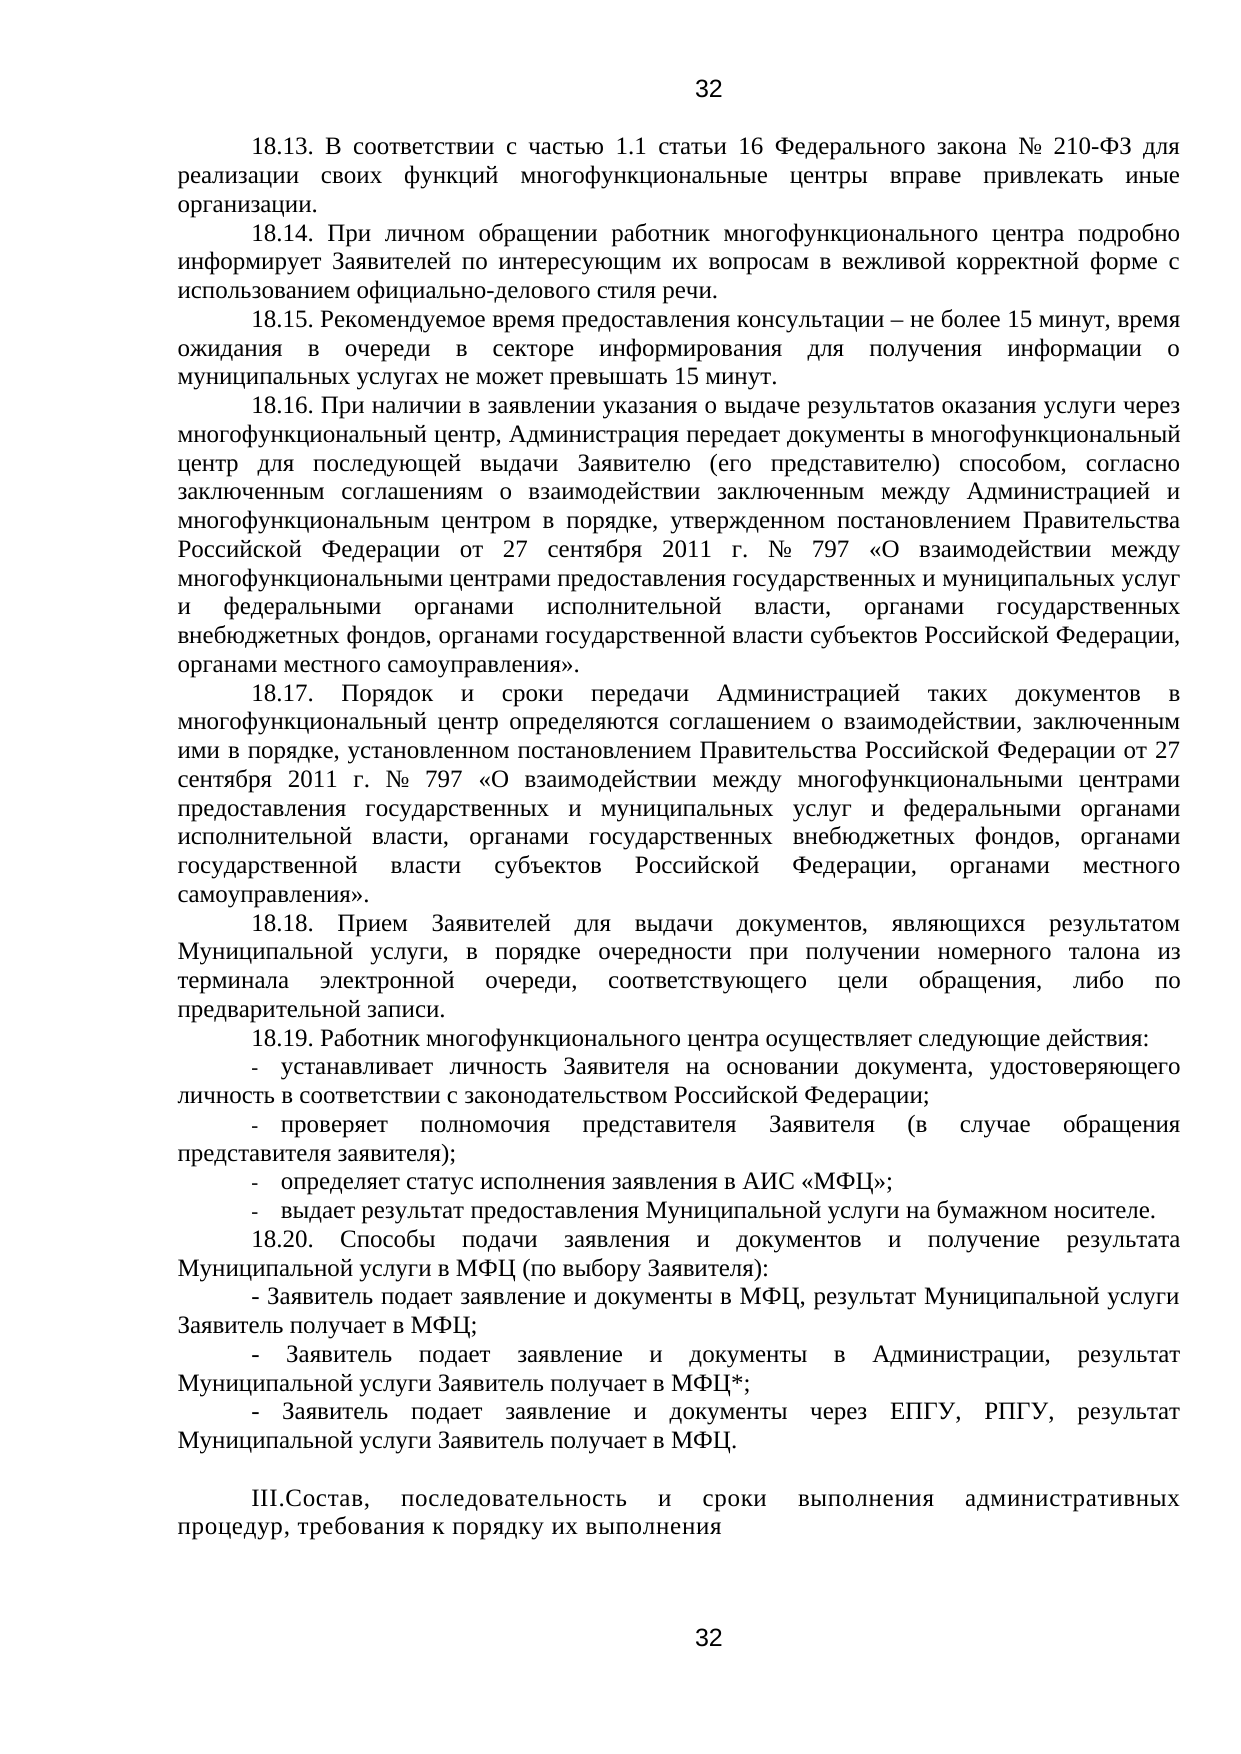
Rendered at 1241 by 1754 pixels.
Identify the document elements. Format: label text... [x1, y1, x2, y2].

text 18.15. Рекомендуемое время предоставления консультации – не более 15 минут, время ожидания в очереди в секторе информирования для получения информации о муниципальных услугах не может превышать 15 минут. [177, 304, 1181, 390]
text - Заявитель подает заявление и документы в Администрации, результат Муниципальной услуги Заявитель получает в МФЦ*; [177, 1339, 1181, 1396]
list определяет статус исполнения заявления в АИС «МФЦ»; [177, 1166, 1181, 1195]
text 18.17. Порядок и сроки передачи Администрацией таких документов в многофункциональный центр определяются соглашением о взаимодействии, заключенным ими в порядке, установленном постановлением Правительства Российской Федерации от 27 сентября 2011 г. № 797 «О взаимодействии между многофункциональными центрами предоставления государственных и муниципальных услуг и федеральными органами исполнительной власти, органами государственных внебюджетных фондов, органами государственной власти субъектов Российской Федерации, органами местного самоуправления». [177, 678, 1181, 908]
text - Заявитель подает заявление и документы через ЕПГУ, РПГУ, результат Муниципальной услуги Заявитель получает в МФЦ. [177, 1396, 1181, 1454]
text 18.14. При личном обращении работник многофункционального центра подробно информирует Заявителей по интересующим их вопросам в вежливой корректной форме с использованием официально-делового стиля речи. [177, 218, 1181, 304]
list устанавливает личность Заявителя на основании документа, удостоверяющего личность в соответствии с законодательством Российской Федерации; [177, 1051, 1181, 1109]
text - Заявитель подает заявление и документы в МФЦ, результат Муниципальной услуги Заявитель получает в МФЦ; [177, 1281, 1181, 1339]
text 18.16. При наличии в заявлении указания о выдаче результатов оказания услуги через многофункциональный центр, Администрация передает документы в многофункциональный центр для последующей выдачи Заявителю (его представителю) способом, согласно заключенным соглашениям о взаимодействии заключенным между Администрацией и многофункциональным центром в порядке, утвержденном постановлением Правительства Российской Федерации от 27 сентября 2011 г. № 797 «О взаимодействии между многофункциональными центрами предоставления государственных и муниципальных услуг и федеральными органами исполнительной власти, органами государственных внебюджетных фондов, органами государственной власти субъектов Российской Федерации, органами местного самоуправления». [177, 390, 1181, 678]
list выдает результат предоставления Муниципальной услуги на бумажном носителе. [177, 1195, 1181, 1224]
list проверяет полномочия представителя Заявителя (в случае обращения представителя заявителя); [177, 1109, 1181, 1166]
text III.Состав, последовательность и сроки выполнения административных процедур, требования к порядку их выполнения [177, 1483, 1181, 1540]
text 18.19. Работник многофункционального центра осуществляет следующие действия: [177, 1023, 1181, 1051]
text 18.20. Способы подачи заявления и документов и получение результата Муниципальной услуги в МФЦ (по выбору Заявителя): [177, 1224, 1181, 1281]
text 18.13. В соответствии с частью 1.1 статьи 16 Федерального закона № 210-ФЗ для реализации своих функций многофункциональные центры вправе привлекать иные организации. [177, 131, 1181, 218]
text 18.18. Прием Заявителей для выдачи документов, являющихся результатом Муниципальной услуги, в порядке очередности при получении номерного талона из терминала электронной очереди, соответствующего цели обращения, либо по предварительной записи. [177, 908, 1181, 1023]
